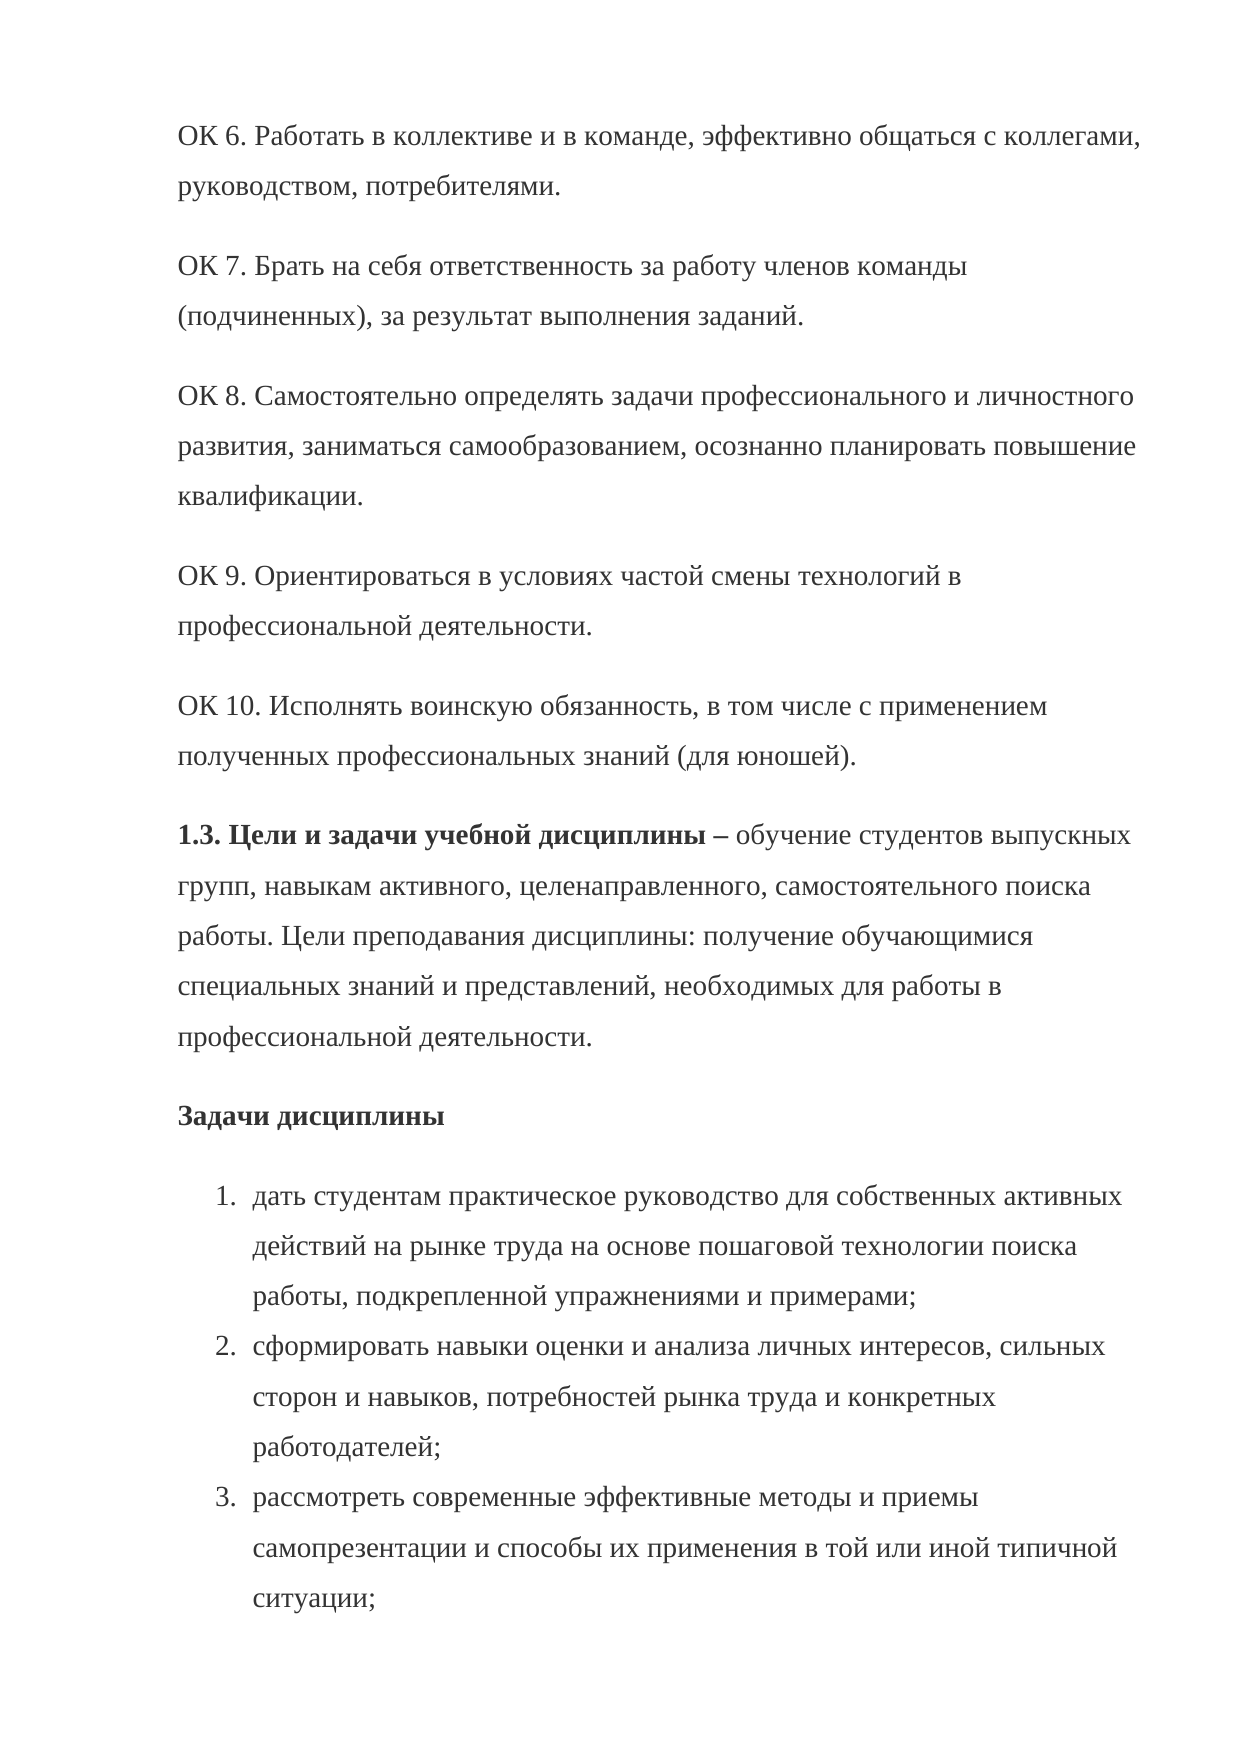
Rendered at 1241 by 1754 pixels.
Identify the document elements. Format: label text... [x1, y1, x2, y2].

text 1.3. Цели и задачи учебной дисциплины – обучение студентов выпускных групп, навыкам активного, целенаправленного, самостоятельного поиска работы. Цели преподавания дисциплины: получение обучающимися специальных знаний и представлений, необходимых для работы в профессиональной деятельности. [177, 817, 1152, 1052]
text ОК 9. Ориентироваться в условиях частой смены технологий в профессиональной деятельности. [177, 558, 1152, 642]
text ОК 6. Работать в коллективе и в команде, эффективно общаться с коллегами, руководством, потребителями. [177, 118, 1152, 202]
text ОК 7. Брать на себя ответственность за работу членов команды (подчиненных), за результат выполнения заданий. [177, 248, 1152, 332]
text ОК 8. Самостоятельно определять задачи профессионального и личностного развития, заниматься самообразованием, осознанно планировать повышение квалификации. [177, 378, 1152, 512]
text Задачи дисциплины [177, 1098, 1152, 1132]
list рассмотреть современные эффективные методы и приемы самопрезентации и способы их применения в той или иной типичной ситуации; [215, 1479, 1152, 1614]
list сформировать навыки оценки и анализа личных интересов, сильных сторон и навыков, потребностей рынка труда и конкретных работодателей; [215, 1328, 1152, 1463]
text ОК 10. Исполнять воинскую обязанность, в том числе с применением полученных профессиональных знаний (для юношей). [177, 688, 1152, 771]
list дать студентам практическое руководство для собственных активных действий на рынке труда на основе пошаговой технологии поиска работы, подкрепленной упражнениями и примерами; [215, 1178, 1152, 1312]
